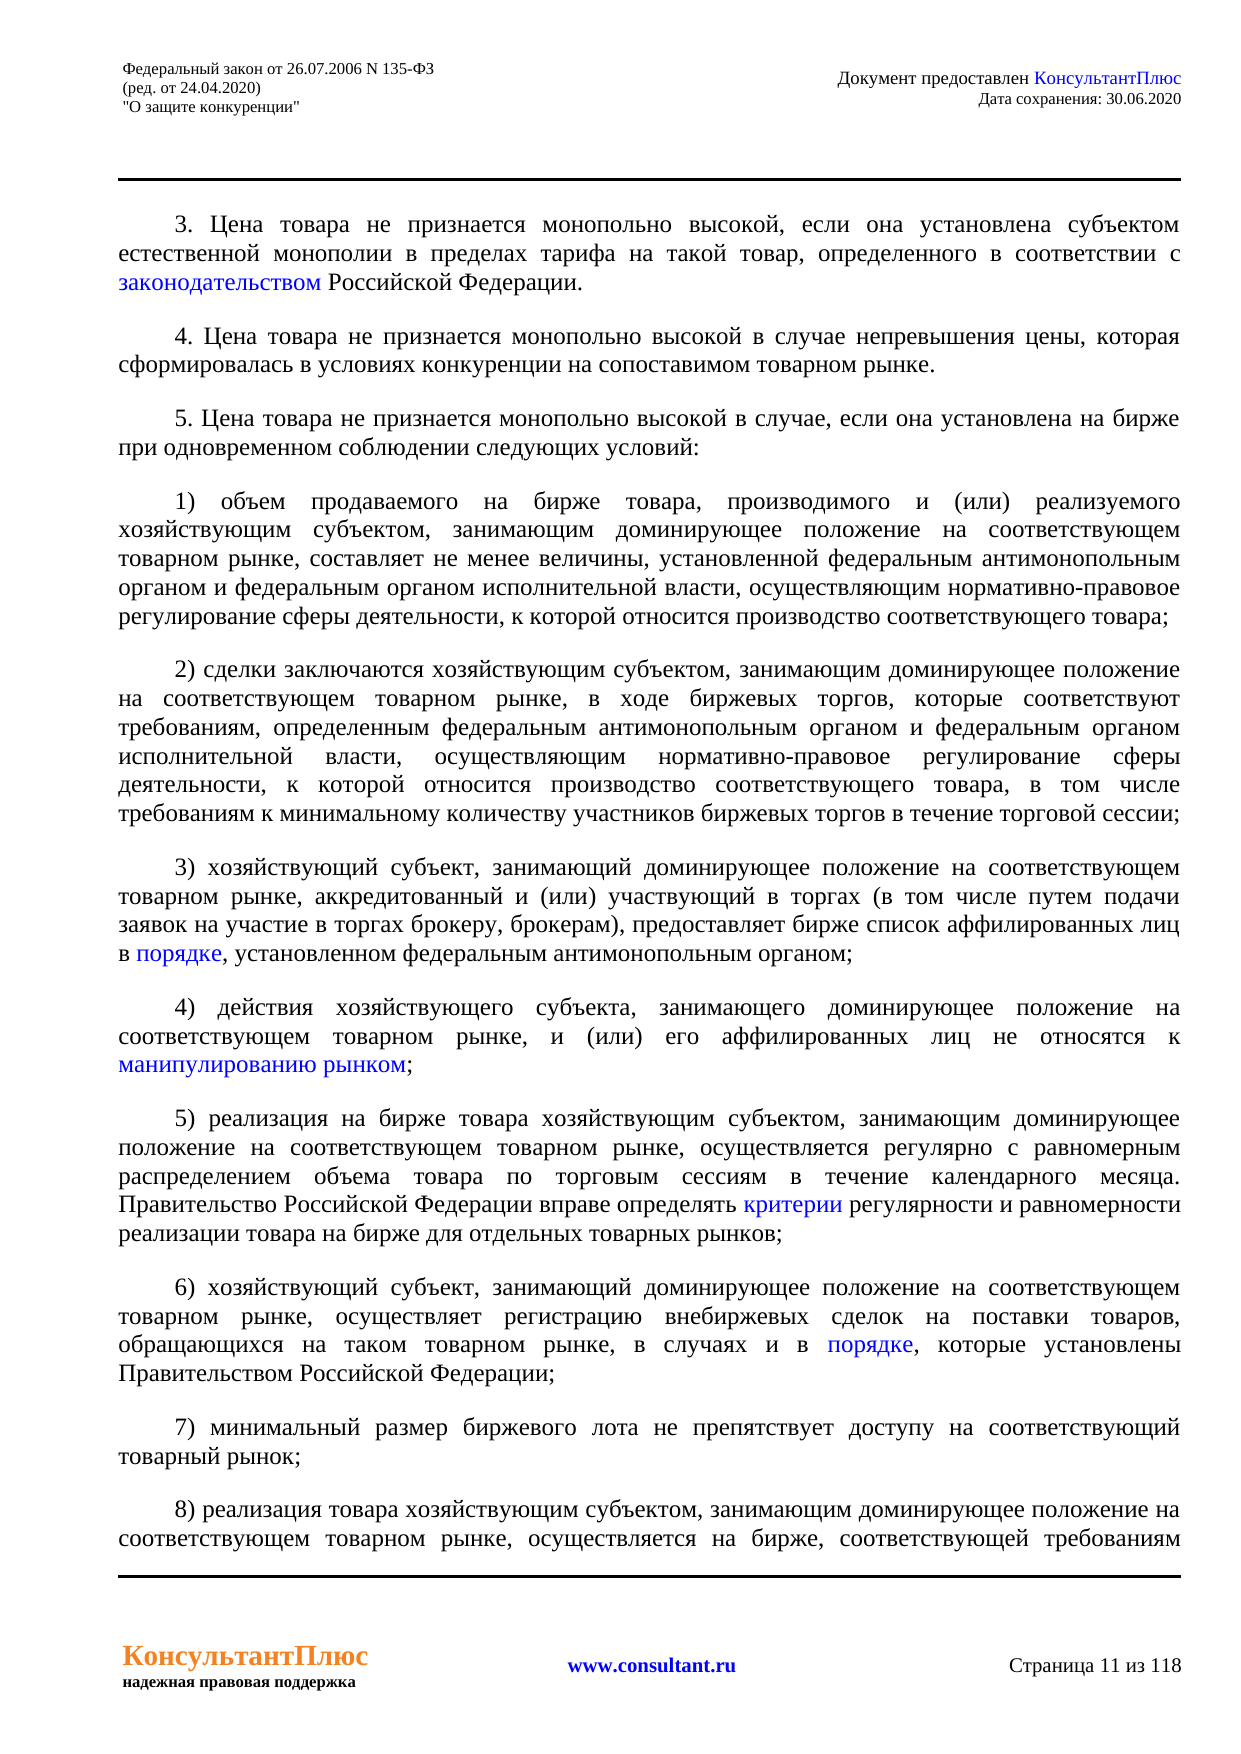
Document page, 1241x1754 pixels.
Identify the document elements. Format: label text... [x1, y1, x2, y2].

text 7) минимальный размер биржевого лота не препятствует доступу на соответствующий товарный рынок; [118, 1412, 1181, 1469]
text 4) действия хозяйствующего субъекта, занимающего доминирующее положение на соответствующем товарном рынке, и (или) его аффилированных лиц не относятся к манипулированию рынком; [118, 992, 1181, 1078]
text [118, 1494, 1181, 1552]
text 3. Цена товара не признается монопольно высокой, если она установлена субъектом естественной монополии в пределах тарифа на такой товар, определенного в соответствии с законодательством Российской Федерации. [118, 209, 1181, 296]
text 5) реализация на бирже товара хозяйствующим субъектом, занимающим доминирующее положение на соответствующем товарном рынке, осуществляется регулярно с равномерным распределением объема товара по торговым сессиям в течение календарного месяца. Правительство Российской Федерации вправе определять критерии регулярности и равномерности реализации товара на бирже для отдельных товарных рынков; [118, 1103, 1181, 1247]
text 3) хозяйствующий субъект, занимающий доминирующее положение на соответствующем товарном рынке, аккредитованный и (или) участвующий в торгах (в том числе путем подачи заявок на участие в торгах брокеру, брокерам), предоставляет бирже список аффилированных лиц в порядке, установленном федеральным антимонопольным органом; [118, 852, 1181, 967]
text 2) сделки заключаются хозяйствующим субъектом, занимающим доминирующее положение на соответствующем товарном рынке, в ходе биржевых торгов, которые соответствуют требованиям, определенным федеральным антимонопольным органом и федеральным органом исполнительной власти, осуществляющим нормативно-правовое регулирование сферы деятельности, к которой относится производство соответствующего товара, в том числе требованиям к минимальному количеству участников биржевых торгов в течение торговой сессии; [118, 654, 1181, 827]
text 1) объем продаваемого на бирже товара, производимого и (или) реализуемого хозяйствующим субъектом, занимающим доминирующее положение на соответствующем товарном рынке, составляет не менее величины, установленной федеральным антимонопольным органом и федеральным органом исполнительной власти, осуществляющим нормативно-правовое регулирование сферы деятельности, к которой относится производство соответствующего товара; [118, 486, 1181, 629]
text 4. Цена товара не признается монопольно высокой в случае непревышения цены, которая сформировалась в условиях конкуренции на сопоставимом товарном рынке. [118, 321, 1181, 378]
text 5. Цена товара не признается монопольно высокой в случае, если она установлена на бирже при одновременном соблюдении следующих условий: [118, 403, 1181, 461]
text 6) хозяйствующий субъект, занимающий доминирующее положение на соответствующем товарном рынке, осуществляет регистрацию внебиржевых сделок на поставки товаров, обращающихся на таком товарном рынке, в случаях и в порядке, которые установлены Правительством Российской Федерации; [118, 1272, 1181, 1387]
